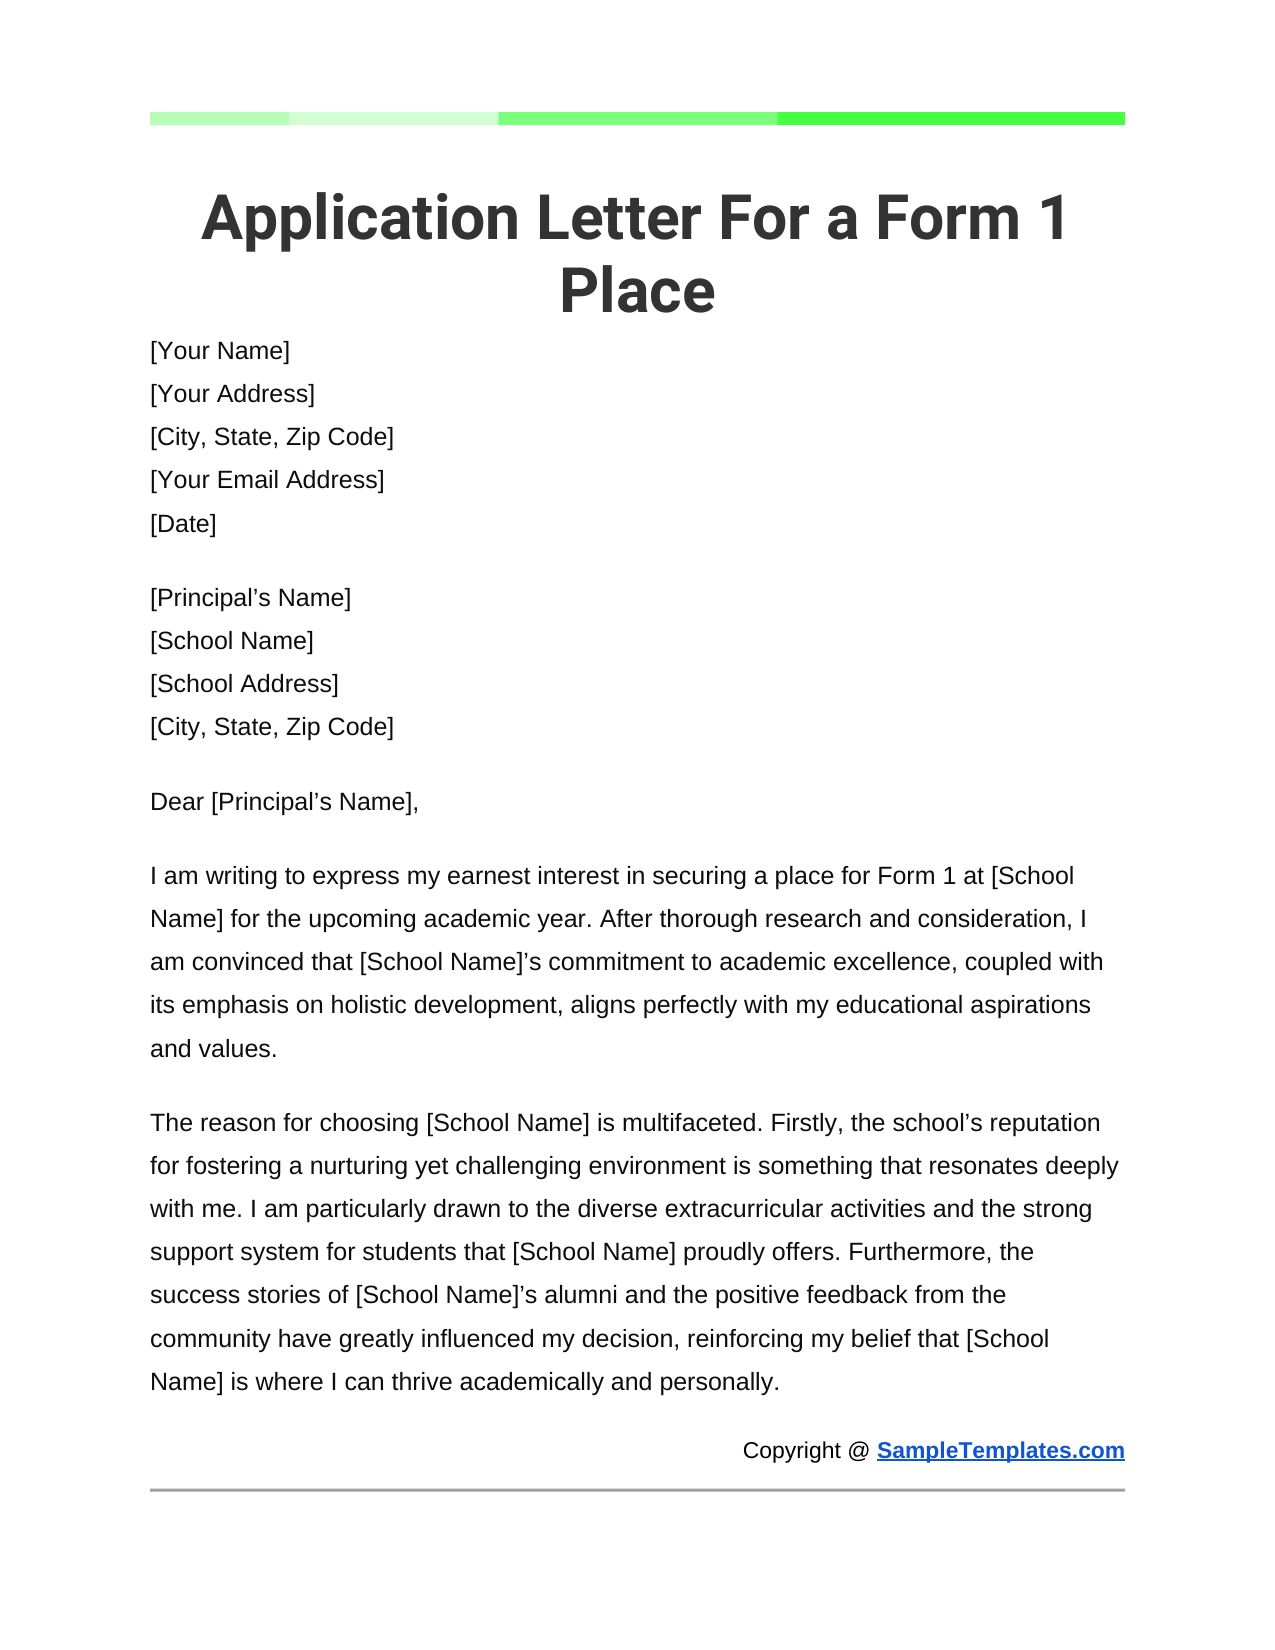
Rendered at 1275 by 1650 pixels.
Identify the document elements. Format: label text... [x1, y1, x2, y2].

subtitle Application Letter For a Form 1 Place [150, 181, 1125, 328]
text [Principal’s Name] [School Name] [School Address] [City, State, Zip Code] [150, 583, 1125, 741]
text The reason for choosing [School Name] is multifaceted. Firstly, the school’s reputation for fostering a nurturing yet challenging environment is something that resonates deeply with me. I am particularly drawn to the diverse extracurricular activities and the strong support system for students that [School Name] proudly offers. Furthermore, the success stories of [School Name]’s alumni and the positive feedback from the community have greatly influenced my decision, reinforcing my belief that [School Name] is where I can thrive academically and personally. [150, 1108, 1125, 1395]
text I am writing to express my earnest interest in securing a place for Form 1 at [School Name] for the upcoming academic year. After thorough research and consideration, I am convinced that [School Name]’s commitment to academic excellence, coupled with its emphasis on holistic development, aligns perfectly with my educational aspirations and values. [150, 861, 1125, 1062]
picture [150, 112, 1125, 125]
text [Your Name] [Your Address] [City, State, Zip Code] [Your Email Address] [Date] [150, 336, 1125, 537]
text Dear [Principal’s Name], [150, 787, 1125, 815]
